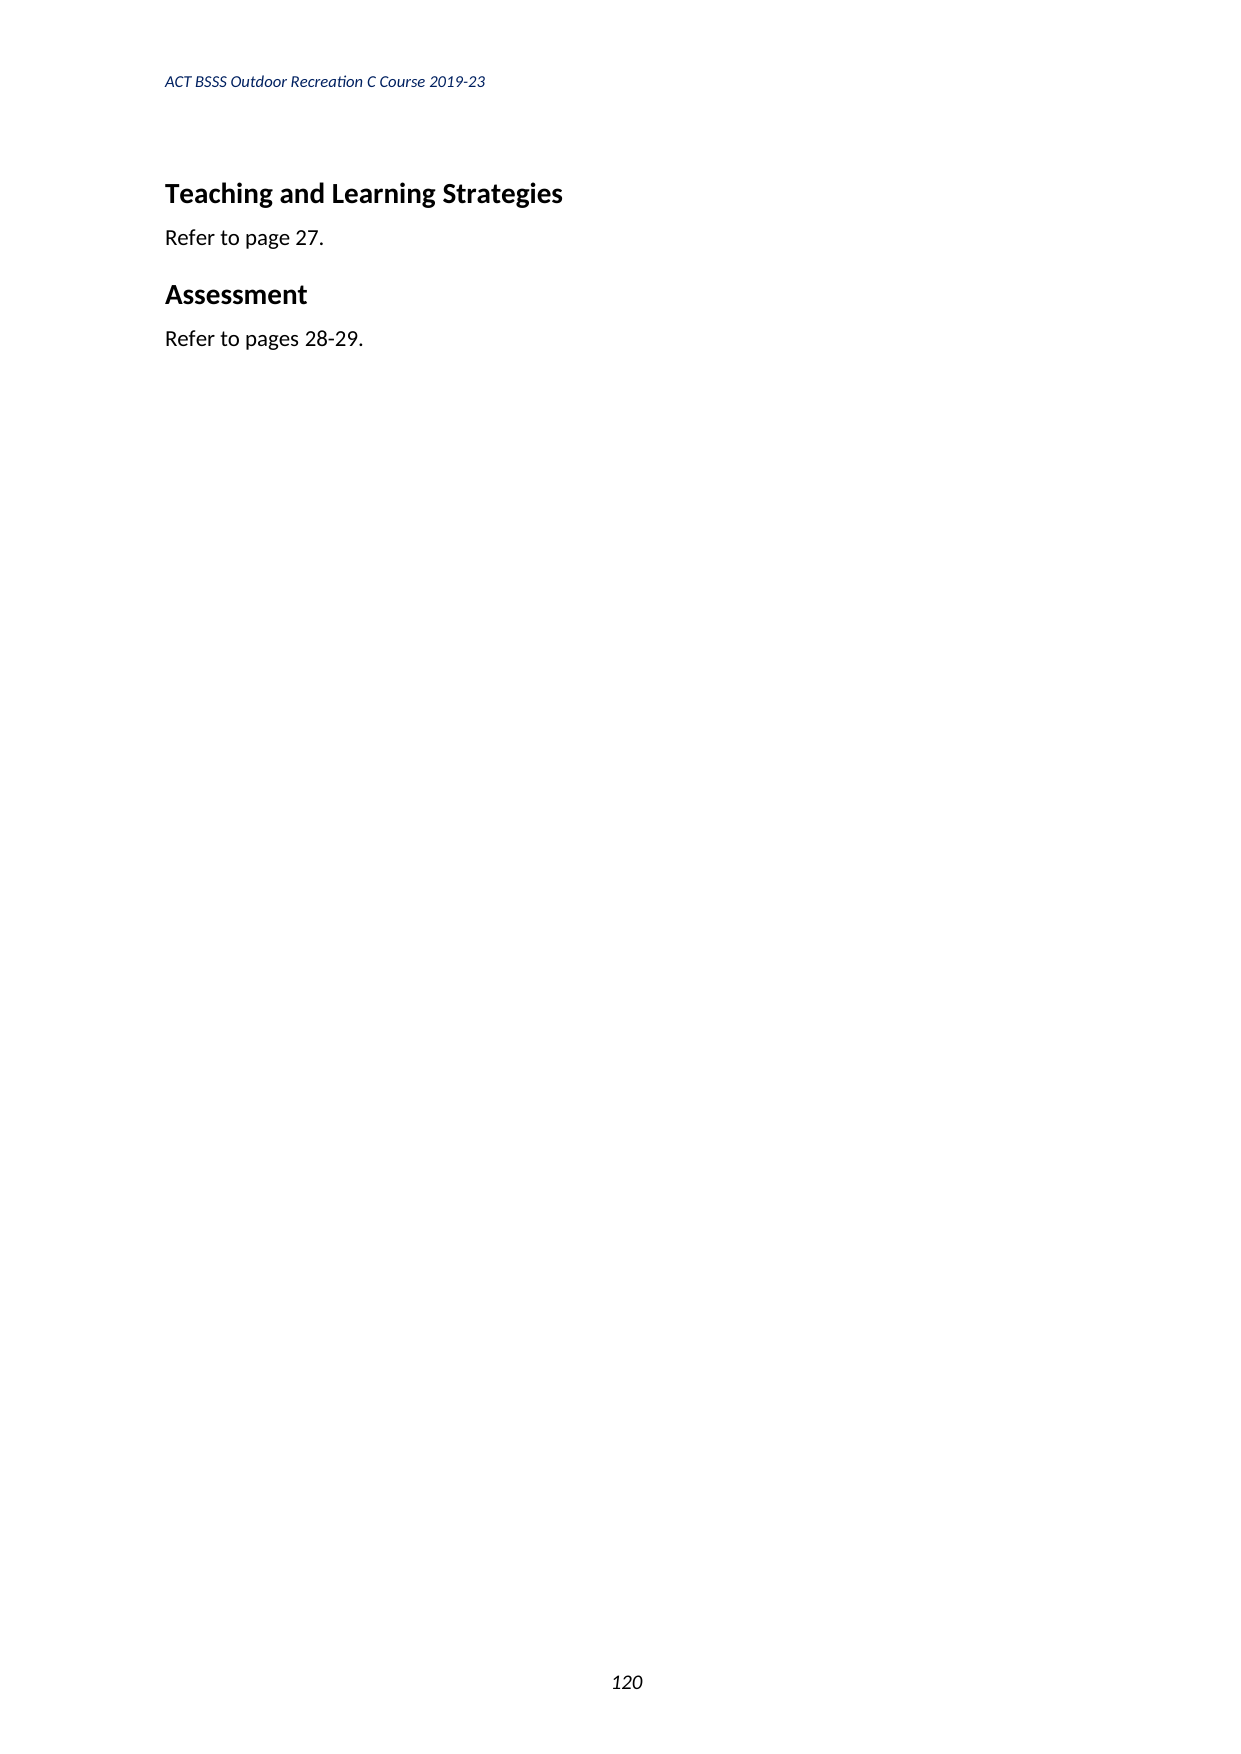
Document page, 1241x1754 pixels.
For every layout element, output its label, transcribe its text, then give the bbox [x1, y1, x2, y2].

subtitle Teaching and Learning Strategies [165, 175, 1090, 211]
text Refer to pages 28-29. [165, 324, 1090, 352]
text Refer to page 27. [165, 223, 1090, 251]
subtitle Assessment [165, 276, 1090, 312]
